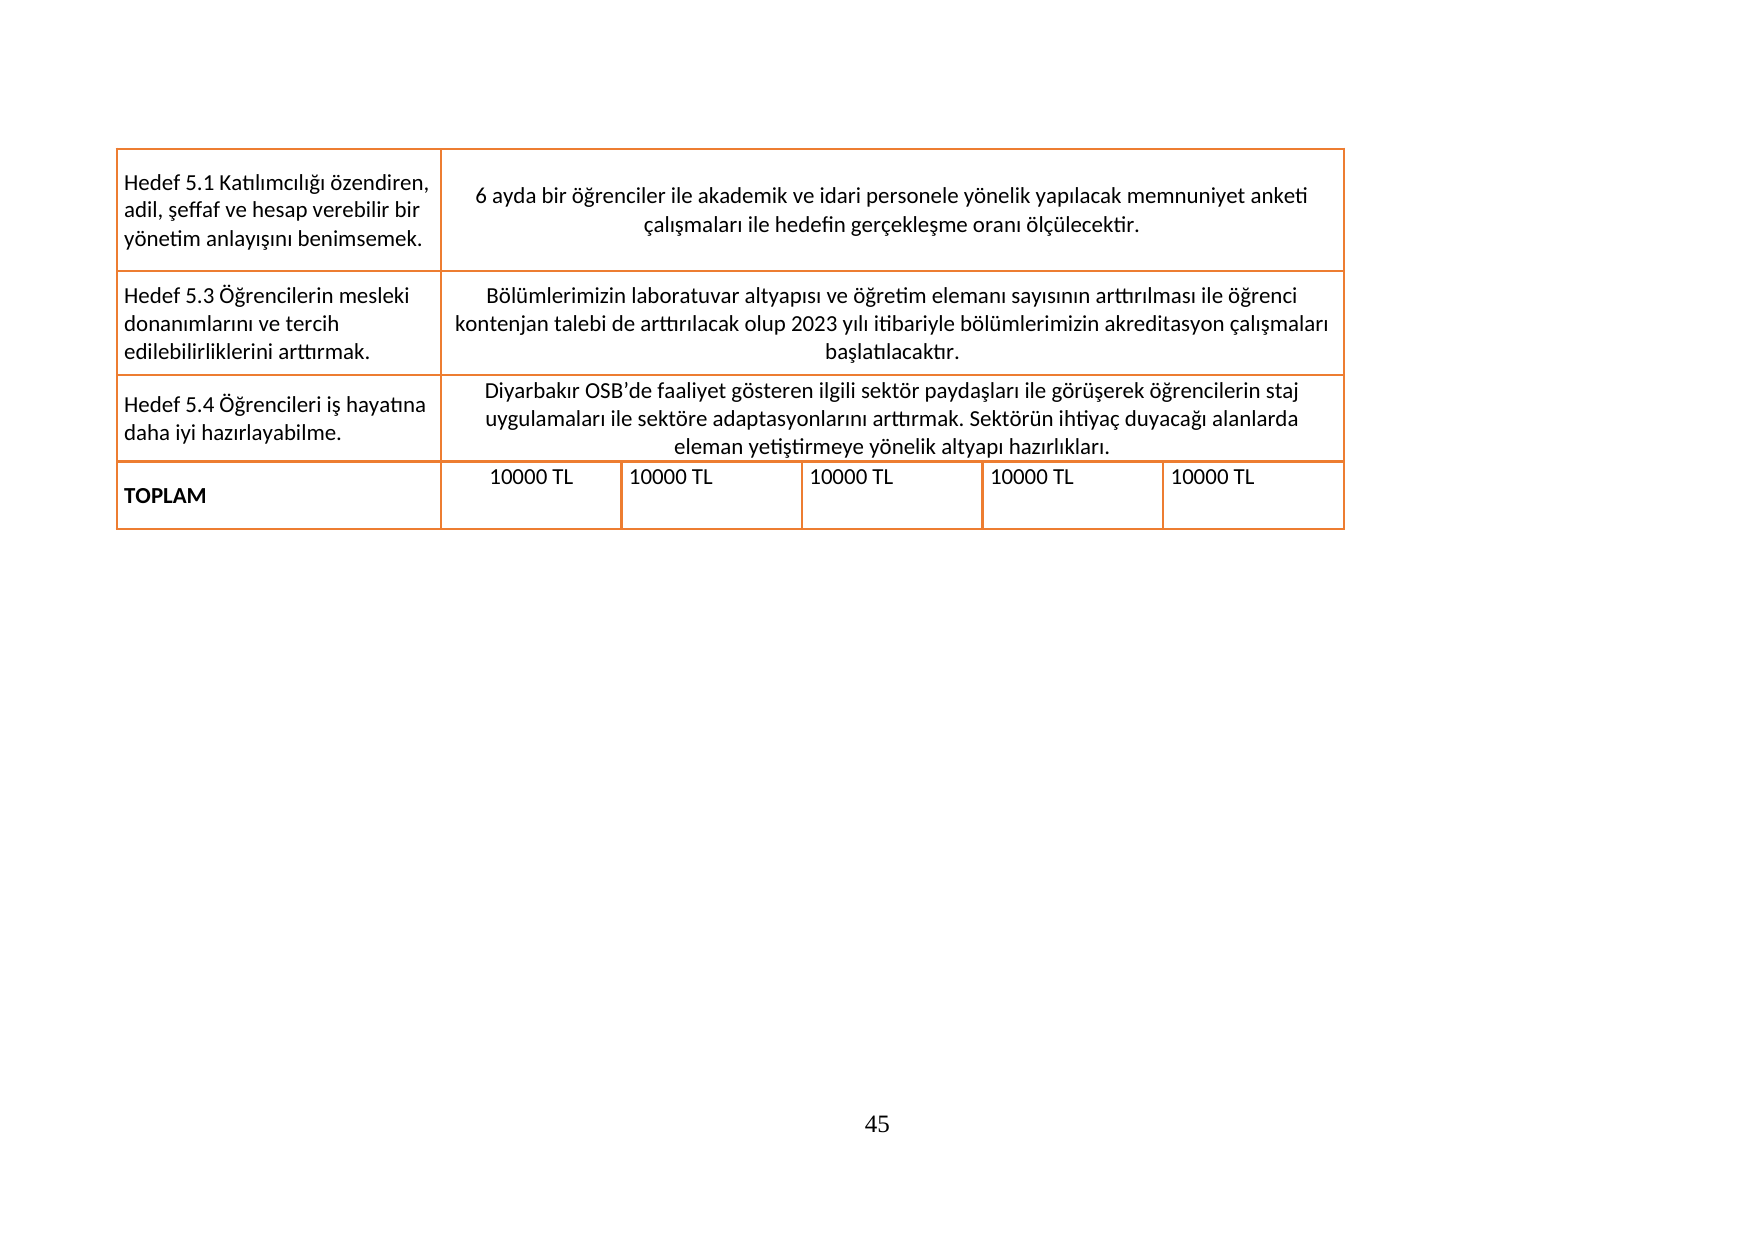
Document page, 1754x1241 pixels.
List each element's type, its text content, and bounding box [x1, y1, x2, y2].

table_cell Bölümlerimizin laboratuvar altyapısı ve öğretim elemanı sayısının arttırılması ile öğrenci kontenjan talebi de arttırılacak olup 2023 yılı itibariyle bölümlerimizin akreditasyon çalışmaları başlatılacaktır. [442, 272, 1343, 374]
table_cell 10000 TL [803, 463, 981, 528]
table_cell Hedef 5.1 Katılımcılığı özendiren, adil, şeffaf ve hesap verebilir bir yönetim anlayışını benimsemek. [118, 150, 440, 269]
table_cell 10000 TL [623, 463, 801, 528]
table_cell Diyarbakır OSB’de faaliyet gösteren ilgili sektör paydaşları ile görüşerek öğrencilerin staj uygulamaları ile sektöre adaptasyonlarını arttırmak. Sektörün ihtiyaç duyacağı alanlarda eleman yetiştirmeye yönelik altyapı hazırlıkları. [442, 376, 1343, 460]
table_cell 6 ayda bir öğrenciler ile akademik ve idari personele yönelik yapılacak memnuniyet anketi çalışmaları ile hedefin gerçekleşme oranı ölçülecektir. [442, 150, 1343, 269]
table_cell TOPLAM [118, 463, 440, 528]
table_cell 10000 TL [442, 463, 620, 528]
table_cell Hedef 5.4 Öğrencileri iş hayatına daha iyi hazırlayabilme. [118, 376, 440, 460]
table_cell 10000 TL [984, 463, 1162, 528]
table_cell 10000 TL [1164, 463, 1343, 528]
table_cell Hedef 5.3 Öğrencilerin mesleki donanımlarını ve tercih edilebilirliklerini arttırmak. [118, 272, 440, 374]
